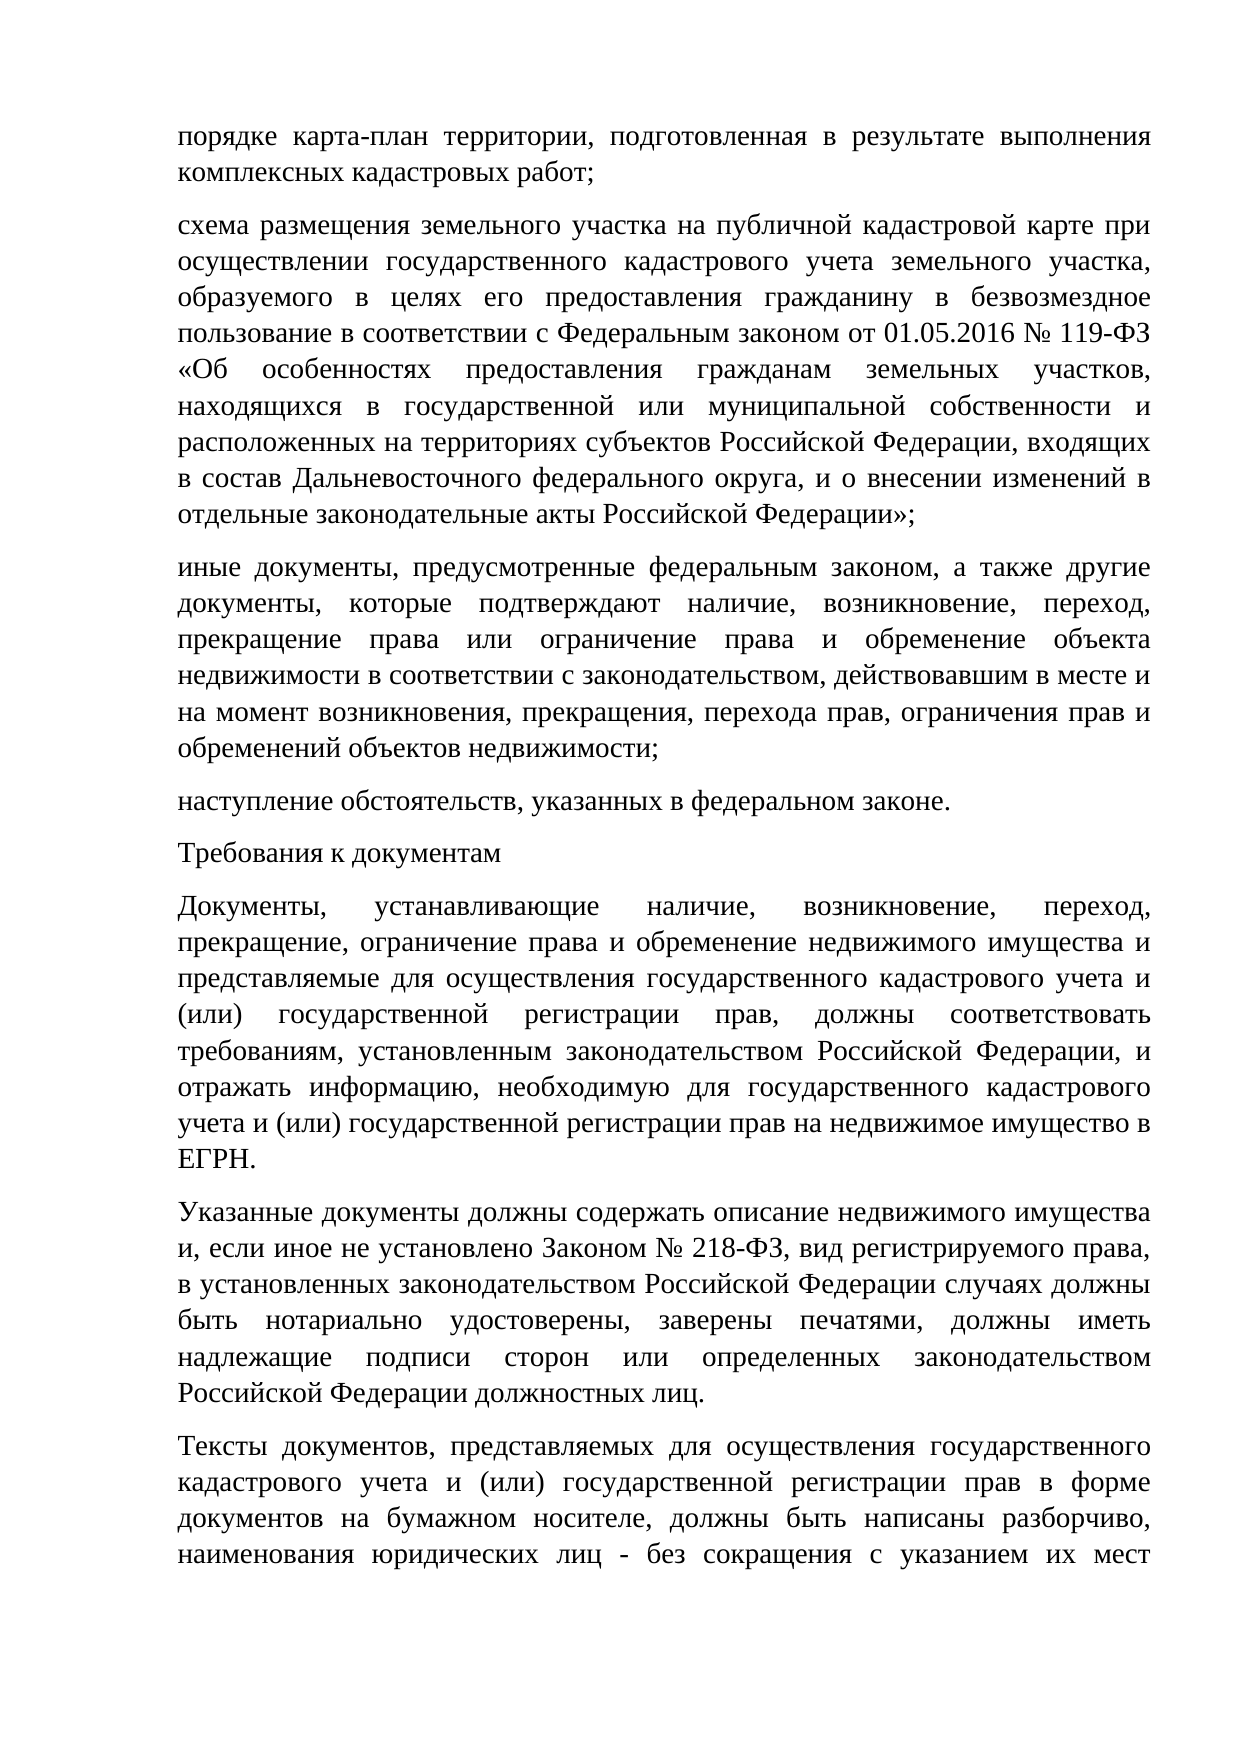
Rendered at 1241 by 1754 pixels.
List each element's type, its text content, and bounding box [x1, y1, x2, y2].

text схема размещения земельного участка на публичной кадастровой карте при осуществлении государственного кадастрового учета земельного участка, образуемого в целях его предоставления гражданину в безвозмездное пользование в соответствии с Федеральным законом от 01.05.2016 № 119-ФЗ «Об особенностях предоставления гражданам земельных участков, находящихся в государственной или муниципальной собственности и расположенных на территориях субъектов Российской Федерации, входящих в состав Дальневосточного федерального округа, и о внесении изменений в отдельные законодательные акты Российской Федерации»; [177, 207, 1152, 530]
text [177, 118, 1152, 188]
text наступление обстоятельств, указанных в федеральном законе. [177, 783, 1152, 816]
text Документы, устанавливающие наличие, возникновение, переход, прекращение, ограничение права и обременение недвижимого имущества и представляемые для осуществления государственного кадастрового учета и (или) государственной регистрации прав, должны соответствовать требованиям, установленным законодательством Российской Федерации, и отражать информацию, необходимую для государственного кадастрового учета и (или) государственной регистрации прав на недвижимое имущество в ЕГРН. [177, 888, 1152, 1175]
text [177, 1428, 1152, 1569]
text иные документы, предусмотренные федеральным законом, а также другие документы, которые подтверждают наличие, возникновение, переход, прекращение права или ограничение права и обременение объекта недвижимости в соответствии с законодательством, действовавшим в месте и на момент возникновения, прекращения, перехода прав, ограничения прав и обременений объектов недвижимости; [177, 549, 1152, 763]
text Требования к документам [177, 835, 1152, 869]
text Указанные документы должны содержать описание недвижимого имущества и, если иное не установлено Законом № 218-ФЗ, вид регистрируемого права, в установленных законодательством Российской Федерации случаях должны быть нотариально удостоверены, заверены печатями, должны иметь надлежащие подписи сторон или определенных законодательством Российской Федерации должностных лиц. [177, 1194, 1152, 1408]
